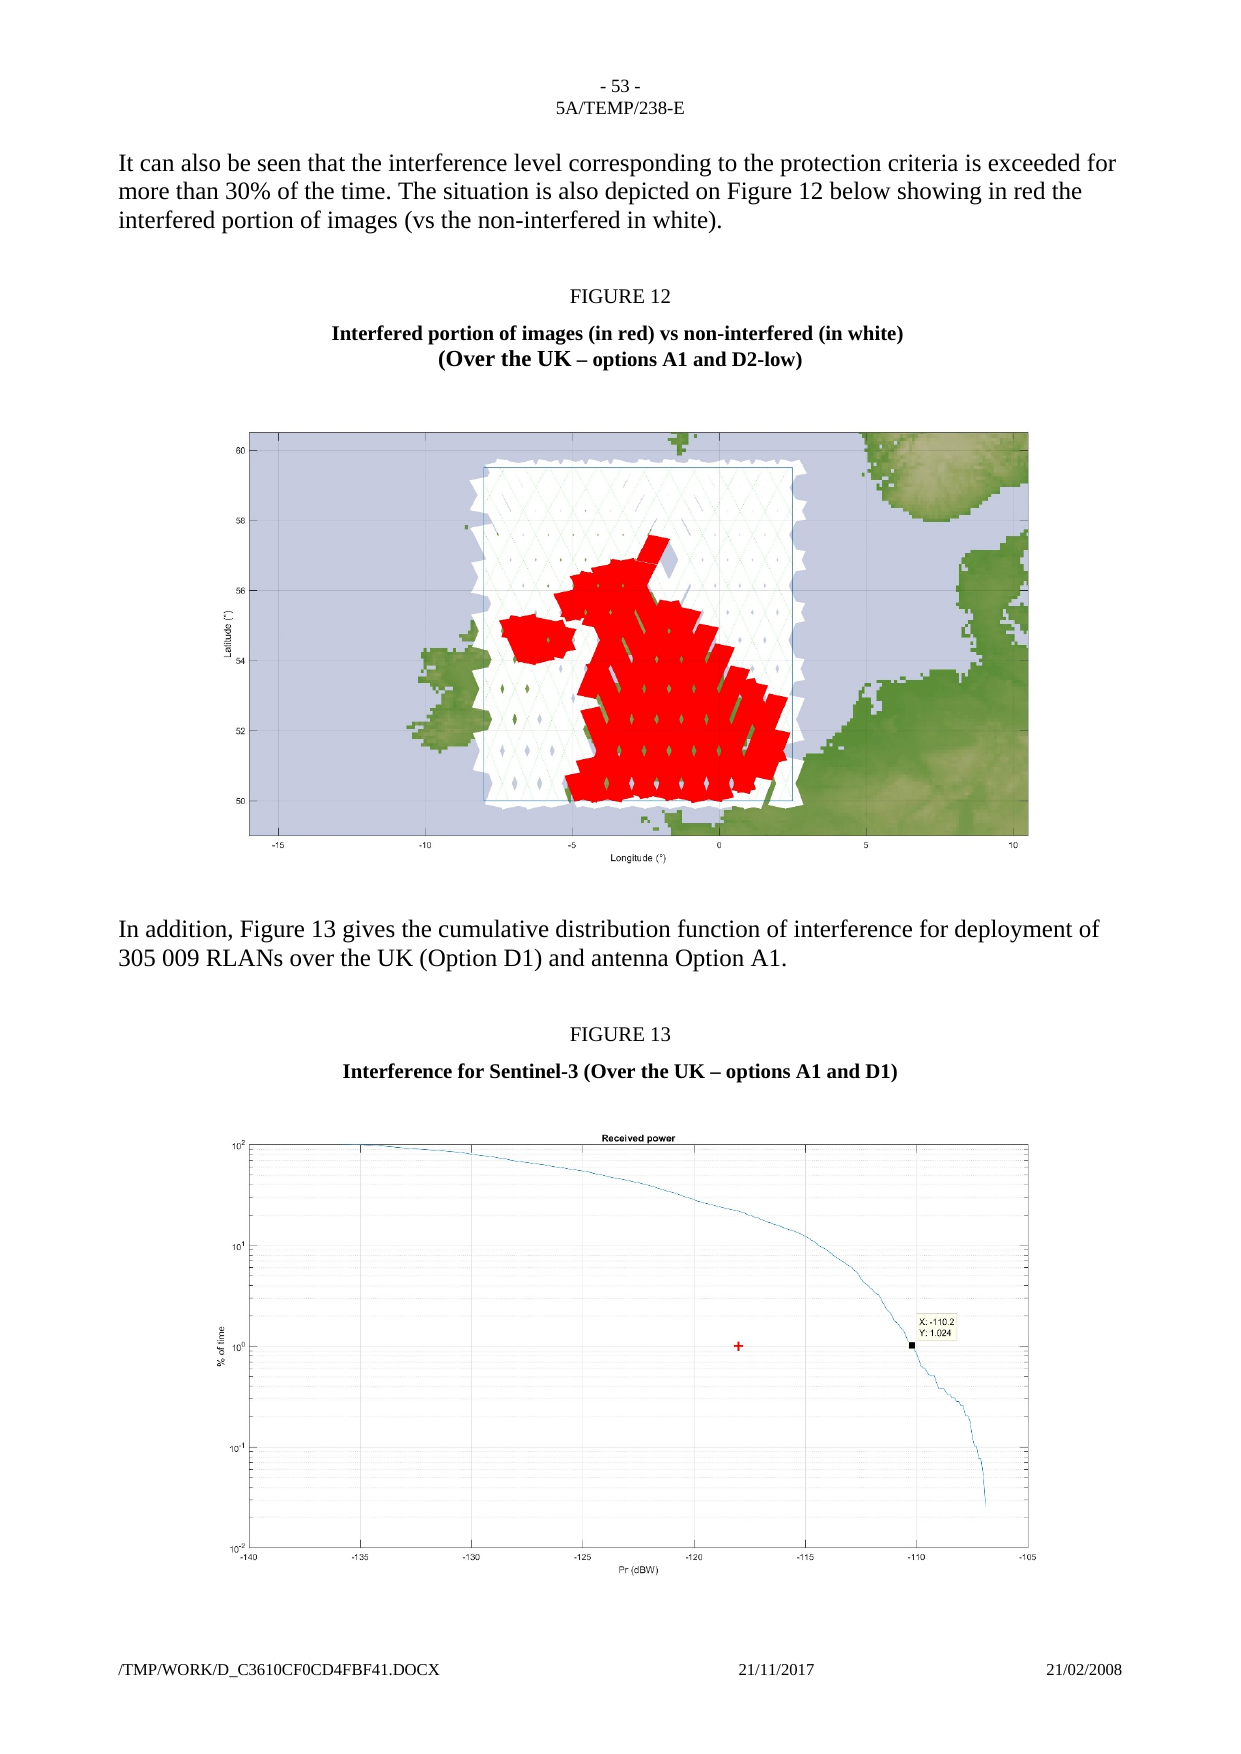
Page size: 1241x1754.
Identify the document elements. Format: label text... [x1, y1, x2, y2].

picture [118, 1107, 1123, 1602]
text Figure 12 [118, 284, 1122, 308]
picture [118, 396, 1123, 890]
text Figure 13 [118, 1022, 1122, 1046]
text It can also be seen that the interference level corresponding to the protection criteria is exceeded for more than 30% of the time. The situation is also depicted on Figure 12 below showing in red the interfered portion of images (vs the non-interfered in white). [118, 148, 1122, 234]
title Interfered portion of images (in red) vs non-interfered (in white) (Over the UK – options A1 and D2-low) [118, 321, 1122, 371]
text In addition, Figure 13 gives the cumulative distribution function of interference for deployment of 305 009 RLANs over the UK (Option D1) and antenna Option A1. [118, 914, 1122, 972]
title Interference for Sentinel-3 (Over the UK – options A1 and D1) [118, 1059, 1122, 1083]
